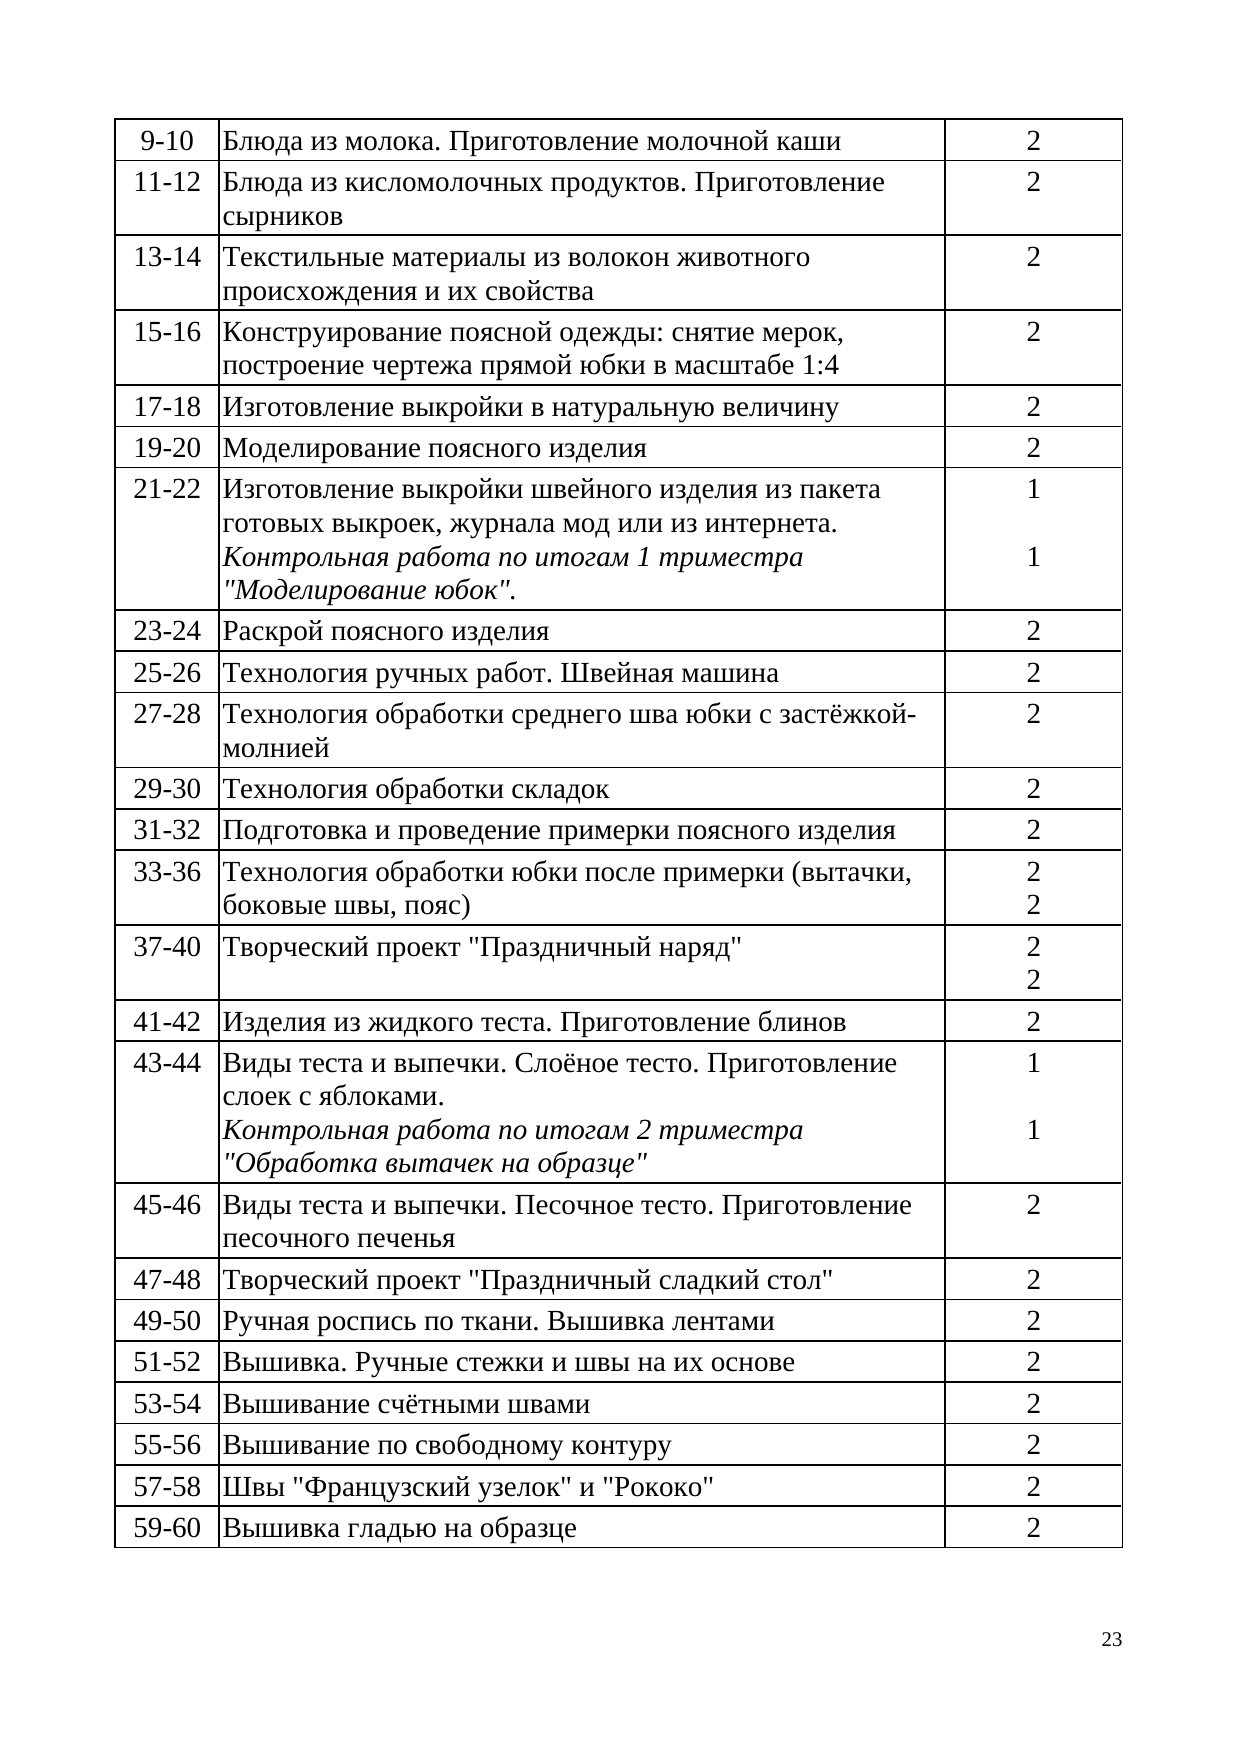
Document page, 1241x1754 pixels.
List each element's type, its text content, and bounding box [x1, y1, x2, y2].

table_cell 2 [946, 384, 1122, 426]
table_cell Конструирование поясной одежды: снятие мерок, построение чертежа прямой юбки в масштабе 1:4 [220, 311, 944, 384]
table_cell Блюда из кисломолочных продуктов. Приготовление сырников [220, 161, 944, 234]
table_cell Технология обработки складок [220, 768, 944, 808]
table_cell Изготовление выкройки в натуральную величину [220, 386, 944, 426]
table_cell 2 [946, 609, 1122, 650]
table_cell 37-40 [116, 926, 218, 999]
table_cell Ручная роспись по ткани. Вышивка лентами [220, 1300, 944, 1340]
table_cell 57-58 [116, 1466, 218, 1505]
table_cell Виды теста и выпечки. Слоёное тесто. Приготовление слоек с яблоками. Контрольная работа по итогам 2 триместра "Обработка вытачек на образце" [220, 1042, 944, 1182]
table_cell 2 [946, 766, 1122, 808]
table_cell 2 [946, 999, 1122, 1040]
table_cell 2 [946, 1423, 1122, 1464]
table_cell Виды теста и выпечки. Песочное тесто. Приготовление песочного печенья [220, 1184, 944, 1257]
table_cell 53-54 [116, 1383, 218, 1423]
table_cell 47-48 [116, 1259, 218, 1298]
table_cell Вышивка гладью на образце [220, 1507, 944, 1547]
table_cell Раскрой поясного изделия [220, 611, 944, 650]
table_cell Творческий проект "Праздничный сладкий стол" [220, 1259, 944, 1298]
table_cell 2 [946, 309, 1122, 384]
table_cell 2 [946, 692, 1122, 766]
table_cell Творческий проект "Праздничный наряд" [220, 926, 944, 999]
table_cell 2 [946, 426, 1122, 467]
table_cell 2 [946, 1257, 1122, 1298]
table_cell 2 [946, 1182, 1122, 1257]
table_cell 2 [946, 650, 1122, 692]
table_cell 2 [946, 1381, 1122, 1423]
table_cell Подготовка и проведение примерки поясного изделия [220, 810, 944, 849]
table_cell 2 [946, 1340, 1122, 1381]
table_cell 2 [946, 1464, 1122, 1505]
table_cell 51-52 [116, 1342, 218, 1381]
table_cell Текстильные материалы из волокон животного происхождения и их свойства [220, 236, 944, 309]
table_cell 11-12 [116, 161, 218, 234]
table_cell 25-26 [116, 652, 218, 692]
table_cell 9-10 [116, 120, 218, 159]
table_cell Технология обработки среднего шва юбки с застёжкой-молнией [220, 693, 944, 766]
table_cell Технология ручных работ. Швейная машина [220, 652, 944, 692]
table_cell 2 [946, 234, 1122, 309]
table_cell 45-46 [116, 1184, 218, 1257]
table_cell Технология обработки юбки после примерки (вытачки, боковые швы, пояс) [220, 851, 944, 924]
table_cell 17-18 [116, 386, 218, 426]
table_cell 21-22 [116, 468, 218, 609]
table_cell Вышивка. Ручные стежки и швы на их основе [220, 1342, 944, 1381]
table_cell Моделирование поясного изделия [220, 427, 944, 467]
table_cell 49-50 [116, 1300, 218, 1340]
table_cell 33-36 [116, 851, 218, 924]
table_cell Изделия из жидкого теста. Приготовление блинов [220, 1001, 944, 1040]
table_cell Вышивание счётными швами [220, 1383, 944, 1423]
table_cell 2 [946, 1505, 1122, 1547]
table_cell 2 [946, 120, 1122, 159]
table_cell 2 [946, 1299, 1122, 1340]
table_cell 55-56 [116, 1424, 218, 1464]
table_cell 29-30 [116, 768, 218, 808]
table_cell 59-60 [116, 1507, 218, 1547]
table_cell Вышивание по свободному контуру [220, 1424, 944, 1464]
table_cell 15-16 [116, 311, 218, 384]
table_cell 23-24 [116, 611, 218, 650]
table_cell 1 1 [946, 1040, 1122, 1182]
table_cell 31-32 [116, 810, 218, 849]
table_cell Швы "Французский узелок" и "Рококо" [220, 1466, 944, 1505]
table_cell 1 1 [946, 467, 1122, 609]
table_cell 43-44 [116, 1042, 218, 1182]
table_cell 13-14 [116, 236, 218, 309]
table_cell Изготовление выкройки швейного изделия из пакета готовых выкроек, журнала мод или из интернета. Контрольная работа по итогам 1 триместра "Моделирование юбок". [220, 468, 944, 609]
table_cell 2 [946, 808, 1122, 849]
table_cell 27-28 [116, 693, 218, 766]
table_cell 2 2 [946, 924, 1122, 999]
table_cell 41-42 [116, 1001, 218, 1040]
table_cell 2 2 [946, 849, 1122, 924]
table_cell Блюда из молока. Приготовление молочной каши [220, 120, 944, 159]
table_cell 2 [946, 160, 1122, 234]
table_cell 19-20 [116, 427, 218, 467]
